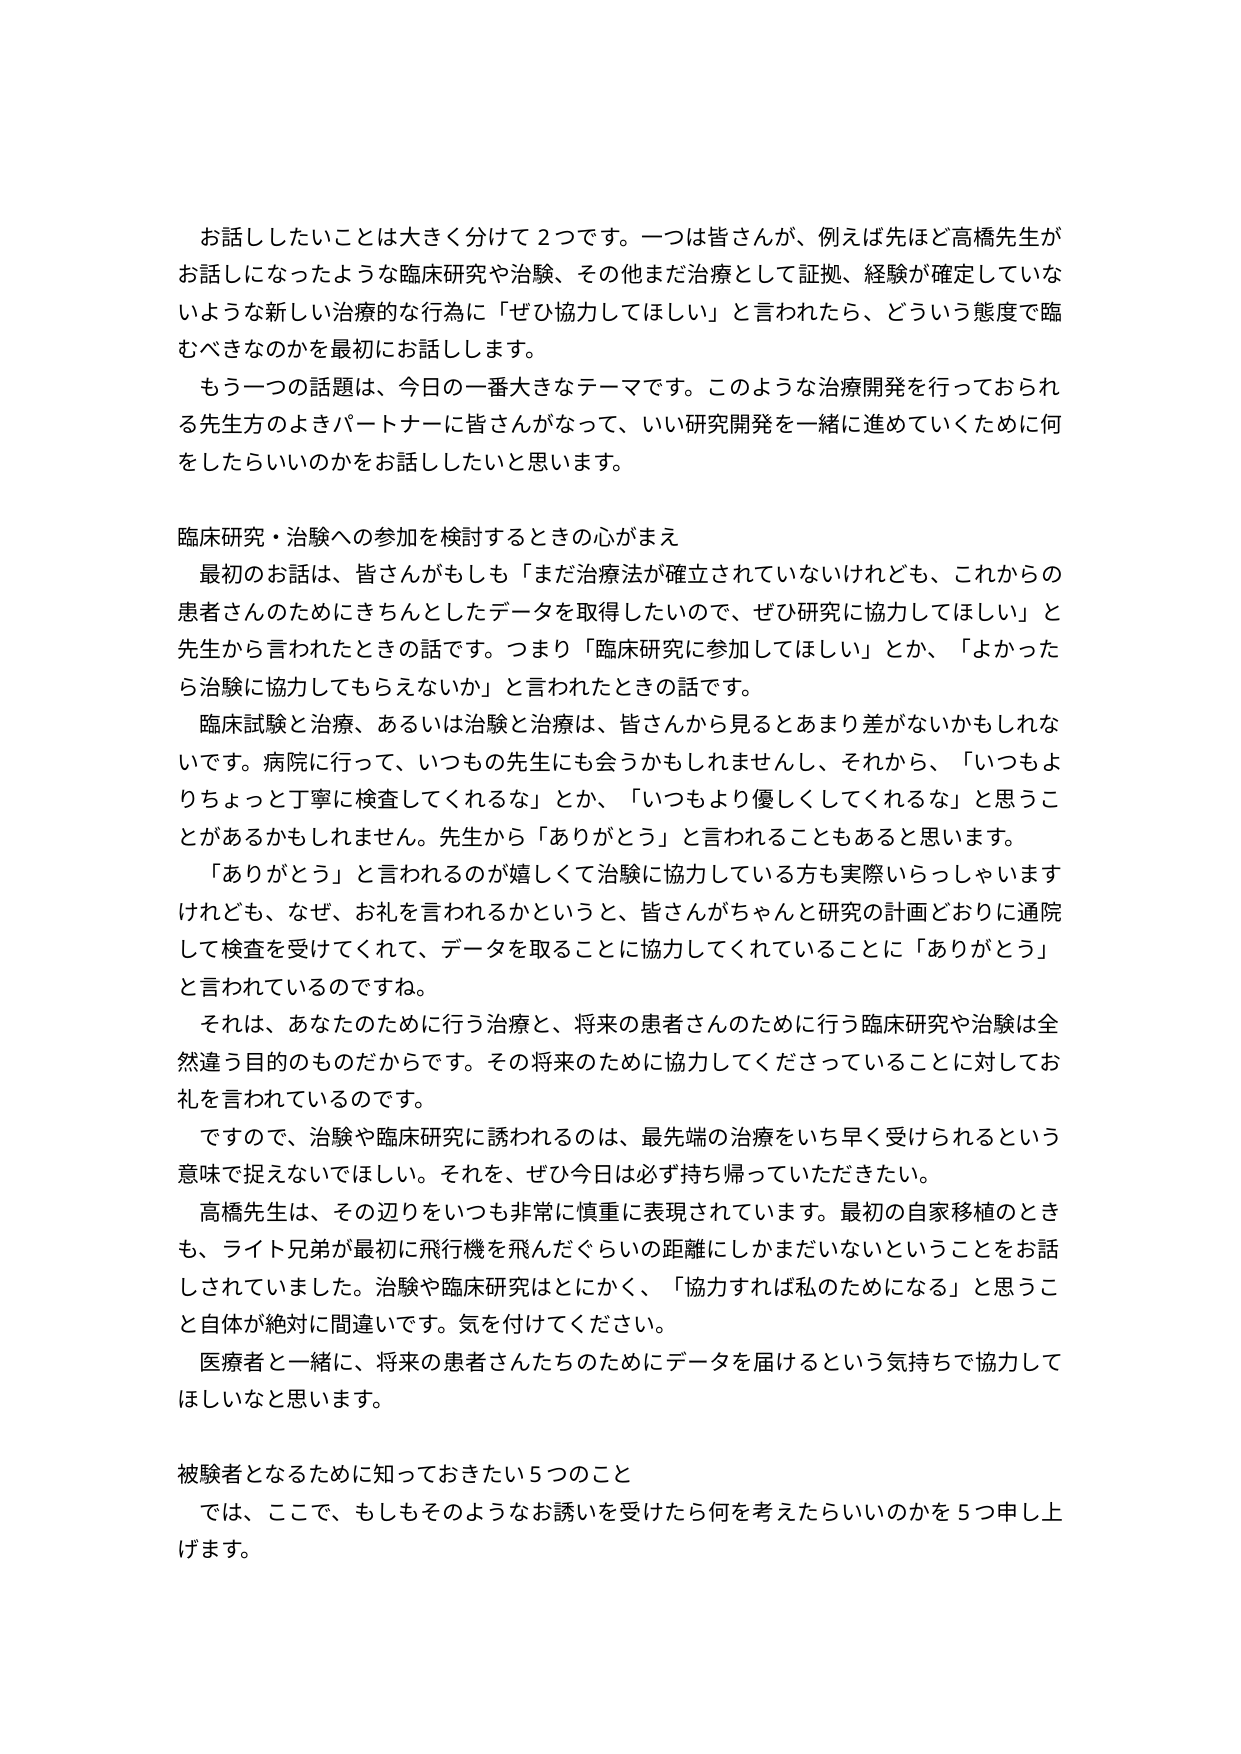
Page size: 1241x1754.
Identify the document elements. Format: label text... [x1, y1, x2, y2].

text 最初のお話は、皆さんがもしも「まだ治療法が確立されていないけれども、これからの患者さんのためにきちんとしたデータを取得したいので、ぜひ研究に協力してほしい」と先生から言われたときの話です。つまり「臨床研究に参加してほしい」とか、「よかったら治験に協力してもらえないか」と言われたときの話です。 [177, 554, 1063, 704]
text それは、あなたのために行う治療と、将来の患者さんのために行う臨床研究や治験は全然違う目的のものだからです。その将来のために協力してくださっていることに対してお礼を言われているのです。 [177, 1004, 1063, 1117]
text では、ここで、もしもそのようなお誘いを受けたら何を考えたらいいのかを5つ申し上げます。 [177, 1492, 1063, 1567]
text 被験者となるために知っておきたい5つのこと [177, 1454, 1063, 1492]
text もう一つの話題は、今日の一番大きなテーマです。このような治療開発を行っておられる先生方のよきパートナーに皆さんがなって、いい研究開発を一緒に進めていくために何をしたらいいのかをお話ししたいと思います。 [177, 367, 1063, 479]
text 臨床試験と治療、あるいは治験と治療は、皆さんから見るとあまり差がないかもしれないです。病院に行って、いつもの先生にも会うかもしれませんし、それから、「いつもよりちょっと丁寧に検査してくれるな」とか、「いつもより優しくしてくれるな」と思うことがあるかもしれません。先生から「ありがとう」と言われることもあると思います。 [177, 704, 1063, 854]
text 医療者と一緒に、将来の患者さんたちのためにデータを届けるという気持ちで協力してほしいなと思います。 [177, 1342, 1063, 1417]
text ですので、治験や臨床研究に誘われるのは、最先端の治療をいち早く受けられるという意味で捉えないでほしい。それを、ぜひ今日は必ず持ち帰っていただきたい。 [177, 1117, 1063, 1192]
text お話ししたいことは大きく分けて2つです。一つは皆さんが、例えば先ほど高橋先生がお話しになったような臨床研究や治験、その他まだ治療として証拠、経験が確定していないような新しい治療的な行為に「ぜひ協力してほしい」と言われたら、どういう態度で臨むべきなのかを最初にお話しします。 [177, 217, 1063, 367]
text 高橋先生は、その辺りをいつも非常に慎重に表現されています。最初の自家移植のときも、ライト兄弟が最初に飛行機を飛んだぐらいの距離にしかまだいないということをお話しされていました。治験や臨床研究はとにかく、「協力すれば私のためになる」と思うこと自体が絶対に間違いです。気を付けてください。 [177, 1192, 1063, 1342]
text 「ありがとう」と言われるのが嬉しくて治験に協力している方も実際いらっしゃいますけれども、なぜ、お礼を言われるかというと、皆さんがちゃんと研究の計画どおりに通院して検査を受けてくれて、データを取ることに協力してくれていることに「ありがとう」と言われているのですね。 [177, 854, 1063, 1004]
text 臨床研究・治験への参加を検討するときの心がまえ [177, 517, 1063, 554]
